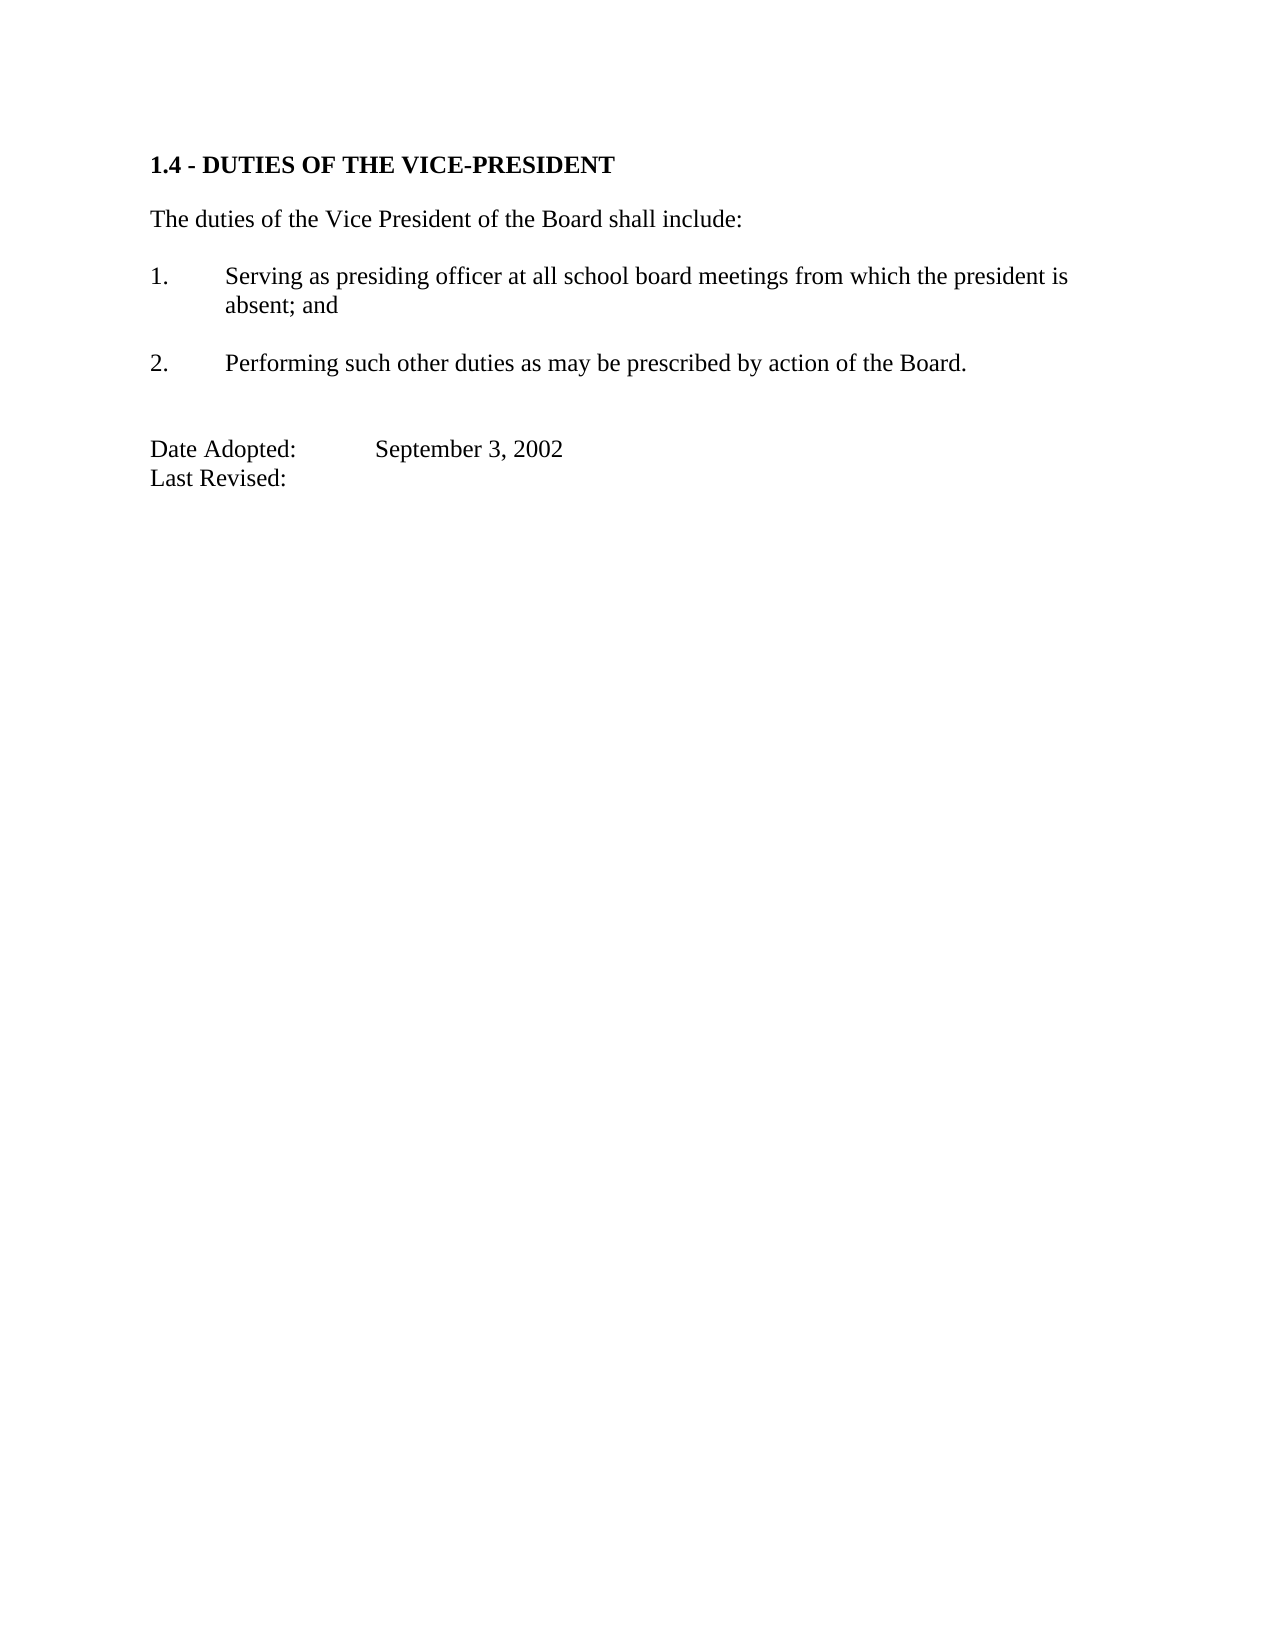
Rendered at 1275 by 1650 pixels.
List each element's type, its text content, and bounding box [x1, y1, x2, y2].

text 1. Serving as presiding officer at all school board meetings from which the president is absent; and [150, 261, 1125, 319]
text 2. Performing such other duties as may be prescribed by action of the Board. [150, 348, 1125, 376]
text Date Adopted: September 3, 2002 [150, 434, 1125, 463]
text 1.4 - DUTIES OF THE VICE-PRESIDENT [150, 150, 1125, 179]
text Last Revised: [150, 463, 1125, 491]
text The duties of the Vice President of the Board shall include: [150, 204, 1125, 233]
